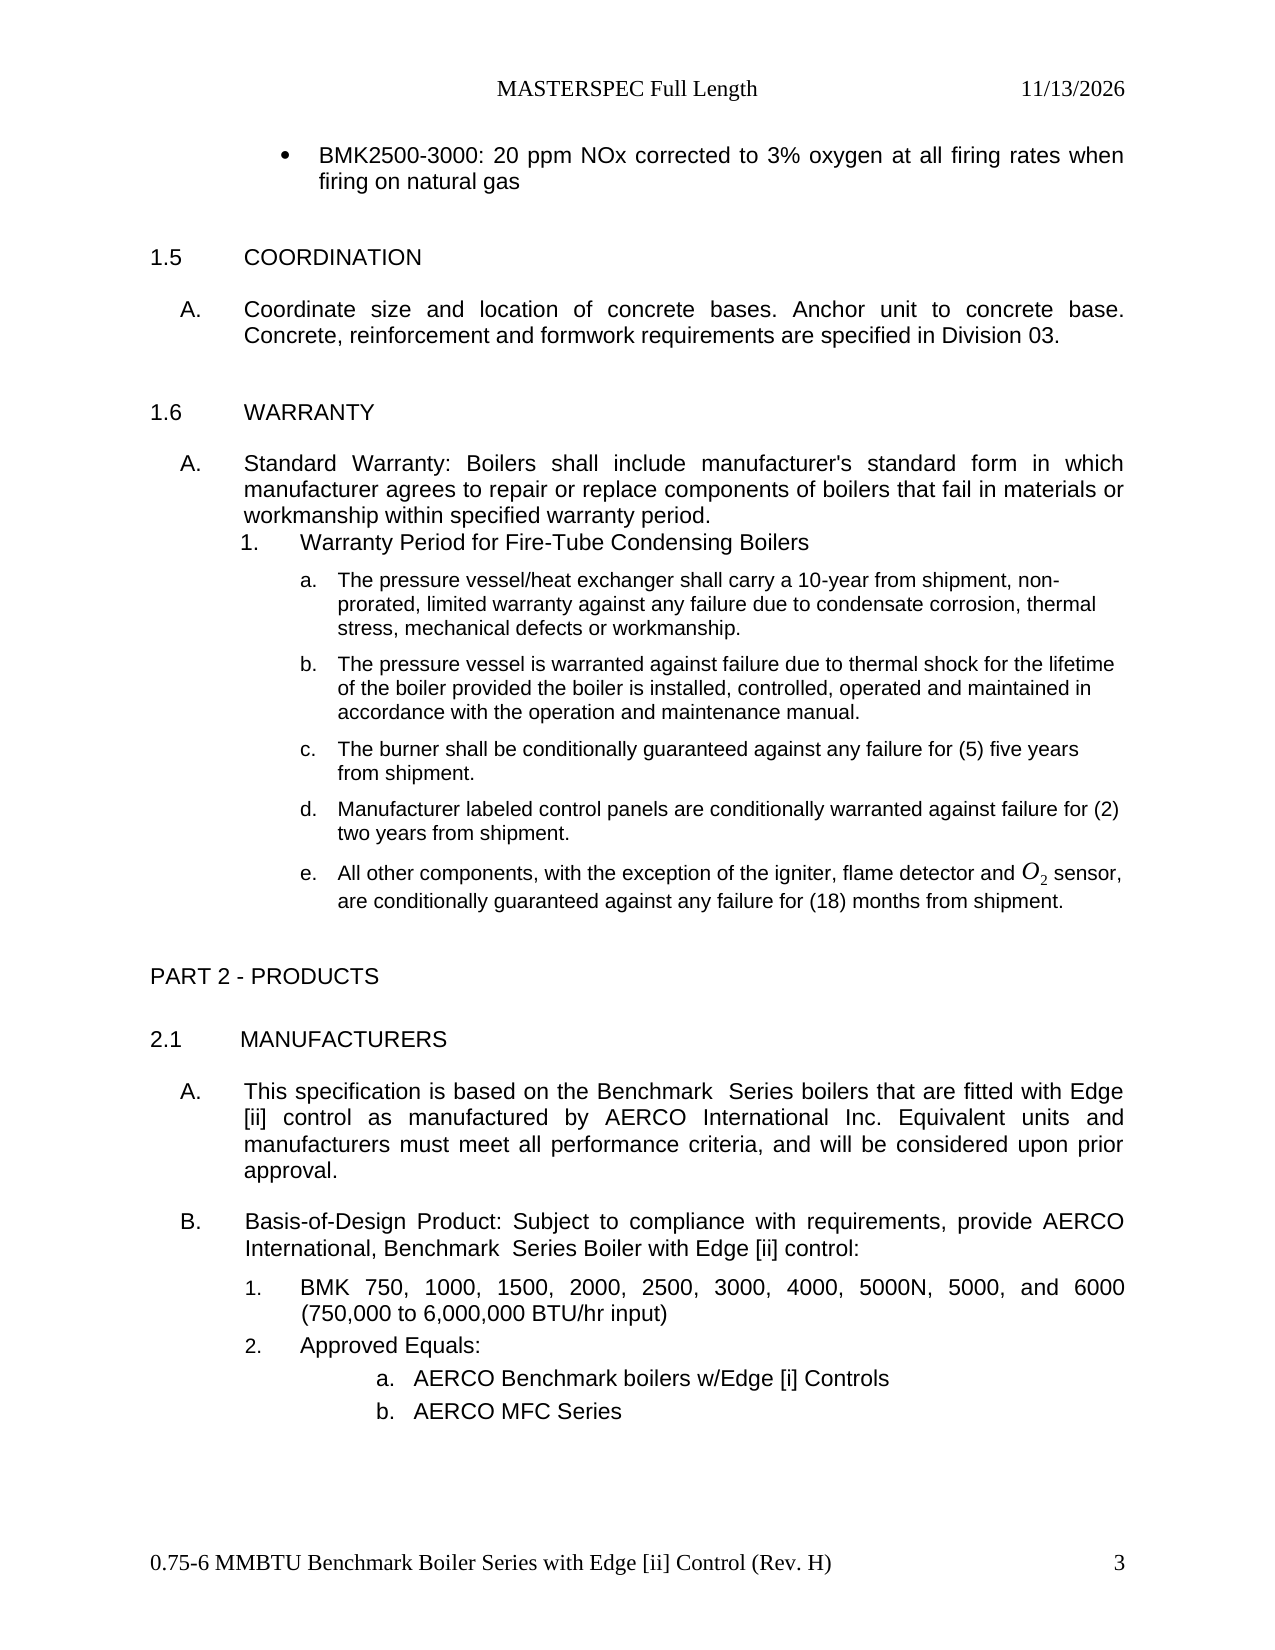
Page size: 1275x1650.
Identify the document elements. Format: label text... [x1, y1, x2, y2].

list The burner shall be conditionally guaranteed against any failure for (5) five years from shipment. [300, 736, 1125, 784]
text MANUFACTURERS [150, 1026, 1125, 1053]
list A. Coordinate size and location of concrete bases. Anchor unit to concrete base. Concrete, reinforcement and formwork requirements are specified in Division 03. [180, 296, 1125, 348]
list A. This specification is based on the Benchmark Series boilers that are fitted with Edge [ii] control as manufactured by AERCO International Inc. Equivalent units and manufacturers must meet all performance criteria, and will be considered upon prior approval. [180, 1078, 1125, 1183]
list The pressure vessel is warranted against failure due to thermal shock for the lifetime of the boiler provided the boiler is installed, controlled, operated and maintained in accordance with the operation and maintenance manual. [300, 652, 1125, 724]
list A. Standard Warranty: Boilers shall include manufacturer's standard form in which manufacturer agrees to repair or replace components of boilers that fail in materials or workmanship within specified warranty period. [180, 450, 1125, 529]
list AERCO Benchmark boilers w/Edge [i] Controls [376, 1365, 1125, 1391]
list B. Basis-of-Design Product: Subject to compliance with requirements, provide AERCO International, Benchmark Series Boiler with Edge [ii] control: [180, 1208, 1125, 1261]
list Manufacturer labeled control panels are conditionally warranted against failure for (2) two years from shipment. [300, 797, 1125, 845]
list Warranty Period for Fire-Tube Condensing Boilers [240, 529, 1125, 555]
text PRODUCTS [150, 963, 1125, 989]
list BMK 750, 1000, 1500, 2000, 2500, 3000, 4000, 5000N, 5000, and 6000 (750,000 to 6,000,000 BTU/hr input) [244, 1273, 1125, 1326]
list 1.5 COORDINATION [150, 244, 1125, 271]
list The pressure vessel/heat exchanger shall carry a 10-year from shipment, non-prorated, limited warranty against any failure due to condensate corrosion, thermal stress, mechanical defects or workmanship. [300, 568, 1125, 639]
list Approved Equals: [244, 1332, 1125, 1359]
list BMK2500-3000: 20 ppm NOx corrected to 3% oxygen at all firing rates when firing on natural gas [281, 142, 1125, 194]
list 1.6 WARRANTY [150, 398, 1125, 425]
list All other components, with the exception of the igniter, flame detector and sensor, are conditionally guaranteed against any failure for (18) months from shipment. [300, 857, 1125, 913]
list AERCO MFC Series [376, 1398, 1125, 1424]
